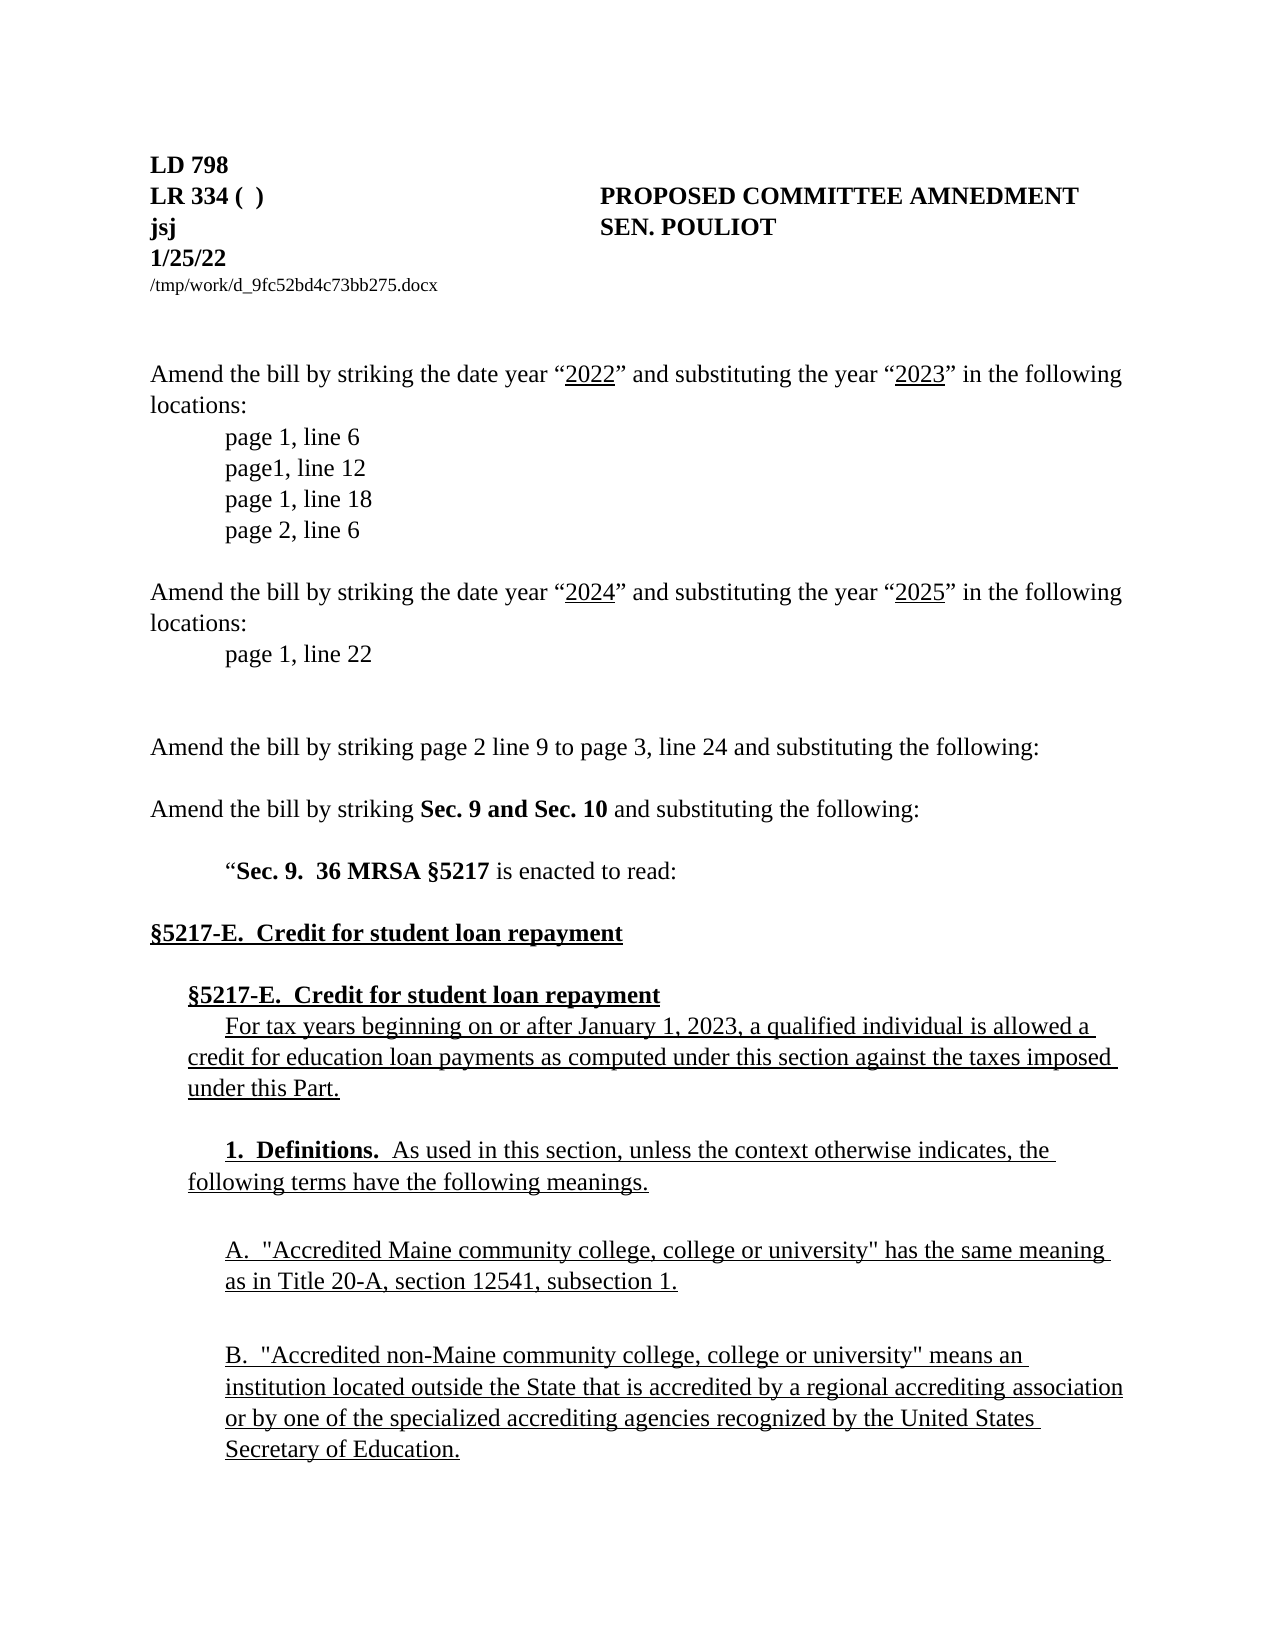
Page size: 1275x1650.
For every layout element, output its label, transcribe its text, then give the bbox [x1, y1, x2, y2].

text Amend the bill by striking Sec. 9 and Sec. 10 and substituting the following: [150, 794, 1125, 823]
text For tax years beginning on or after January 1, 2023, a qualified individual is allowed a credit for education loan payments as computed under this section against the taxes imposed under this Part. [187, 1011, 1125, 1102]
text B. "Accredited non-Maine community college, college or university" means an institution located outside the State that is accredited by a regional accrediting association or by one of the specialized accrediting agencies recognized by the United States Secretary of Education. [225, 1341, 1125, 1462]
text “Sec. 9. 36 MRSA §5217 is enacted to read: [150, 856, 1125, 885]
text 1/25/22 [150, 243, 1125, 272]
text §5217-E. Credit for student loan repayment [187, 980, 1125, 1009]
text LD 798 [150, 150, 1125, 179]
text Amend the bill by striking the date year “2024” and substituting the year “2025” in the following locations: [150, 577, 1125, 637]
text page 1, line 18 [225, 484, 1125, 512]
text G:\TAXCMTE\130th-2\bills\LD 798 pca pouliot 1-27-22 v2.docx [150, 274, 1125, 296]
text page 1, line 6 [225, 422, 1125, 450]
text page 2, line 6 [225, 515, 1125, 543]
text Amend the bill by striking page 2 line 9 to page 3, line 24 and substituting the following: [150, 732, 1125, 761]
text jsj SEN. POULIOT [150, 212, 1125, 241]
text 1. Definitions. As used in this section, unless the context otherwise indicates, the following terms have the following meanings. [187, 1136, 1125, 1195]
text §5217-E. Credit for student loan repayment [150, 918, 1125, 947]
text LR 334 ( ) PROPOSED COMMITTEE AMNEDMENT [150, 181, 1125, 210]
text Amend the bill by striking the date year “2022” and substituting the year “2023” in the following locations: [150, 359, 1125, 419]
text page 1, line 22 [225, 639, 1125, 668]
text A. "Accredited Maine community college, college or university" has the same meaning as in Title 20-A, section 12541, subsection 1. [225, 1235, 1125, 1295]
text page1, line 12 [225, 453, 1125, 481]
